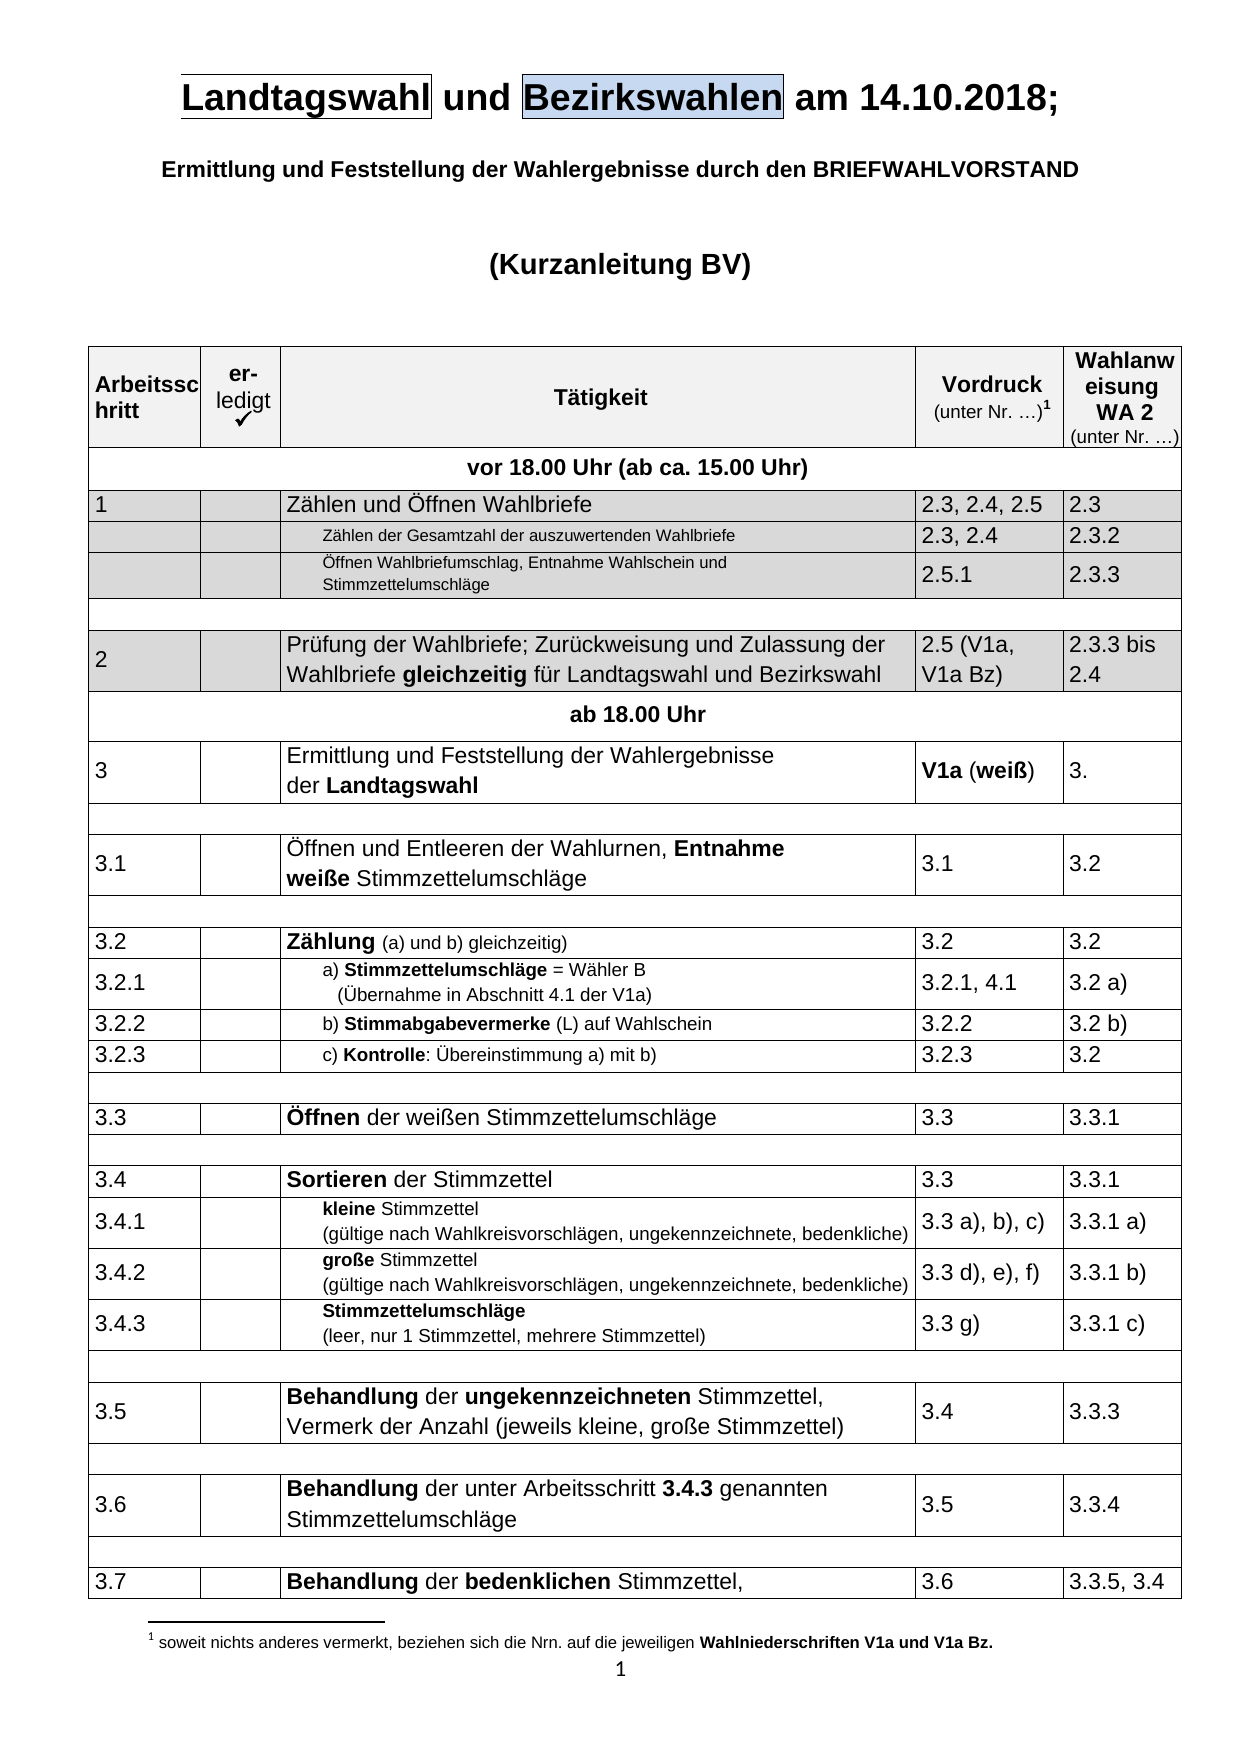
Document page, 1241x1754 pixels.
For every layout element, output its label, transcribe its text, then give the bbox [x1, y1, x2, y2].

table_cell [89, 1537, 1181, 1567]
table_cell 3.3.4 [1064, 1475, 1181, 1536]
table_cell 3.1 [89, 835, 200, 895]
table_cell 3.2 [1064, 835, 1181, 895]
table_header er-ledigt [201, 347, 280, 447]
table_cell Zählen und Öffnen Wahlbriefe [281, 491, 915, 521]
table_cell [201, 522, 280, 552]
table_cell 3.4 [916, 1383, 1063, 1443]
table_cell 3.4 [89, 1166, 200, 1197]
table_cell [89, 804, 1181, 834]
table_cell 2.3, 2.4 [916, 522, 1063, 552]
table_cell 3.2.2 [89, 1010, 200, 1040]
table_cell V1a (weiß) [916, 742, 1063, 803]
table_cell 3.2.1 [89, 959, 200, 1009]
table_cell [201, 1104, 280, 1134]
table_cell Behandlung der ungekennzeichneten Stimmzettel, Vermerk der Anzahl (jeweils kleine, große Stimmzettel) [281, 1383, 915, 1443]
table_cell Öffnen Wahlbriefumschlag, Entnahme Wahlschein und Stimmzettelumschläge [281, 553, 915, 598]
table_cell [89, 1444, 1181, 1474]
table_cell [89, 1351, 1181, 1382]
table_cell [89, 896, 1181, 927]
table_cell 3.3 [89, 1104, 200, 1134]
table_cell 1 [89, 491, 200, 521]
table_cell 3.7 [89, 1568, 200, 1598]
table_cell Öffnen der weißen Stimmzettelumschläge [281, 1104, 915, 1134]
table_cell 3.3.1 a) [1064, 1198, 1181, 1248]
table_cell 3.6 [89, 1475, 200, 1536]
text Landtagswahl und Bezirkswahlen am 14.10.2018; [148, 74, 431, 119]
text (Kurzanleitung BV) [148, 247, 1093, 280]
table_cell Stimmzettelumschläge (leer, nur 1 Stimmzettel, mehrere Stimmzettel) [281, 1300, 915, 1350]
table_cell [89, 1135, 1181, 1165]
table_cell 2.5 (V1a, V1a Bz) [916, 631, 1063, 691]
text Landtagswahl und Bezirkswahlen am 14.10.2018; [432, 74, 522, 119]
table_cell a) Stimmzettelumschläge = Wähler B (Übernahme in Abschnitt 4.1 der V1a) [281, 959, 915, 1009]
table_cell 3.2 a) [1064, 959, 1181, 1009]
table_cell 3.3.5, 3.4 [1064, 1568, 1181, 1598]
table_cell vor 18.00 Uhr (ab ca. 15.00 Uhr) [89, 448, 1181, 490]
table_cell 3.2.3 [916, 1041, 1063, 1072]
table_cell 3.3 [916, 1166, 1063, 1197]
table_cell 3.3 d), e), f) [916, 1249, 1063, 1299]
table_cell Öffnen und Entleeren der Wahlurnen, Entnahme weiße Stimmzettelumschläge [281, 835, 915, 895]
table_cell 2.3.3 [1064, 553, 1181, 598]
table_cell 3.3 g) [916, 1300, 1063, 1350]
text Ermittlung und Feststellung der Wahlergebnisse durch den BRIEFWahlvorstand [148, 156, 1093, 182]
table_header Wahlanweisung WA 2 (unter Nr. …) [1064, 347, 1181, 447]
table_cell 2.3, 2.4, 2.5 [916, 491, 1063, 521]
table_cell 3.4.2 [89, 1249, 200, 1299]
table_cell [201, 835, 280, 895]
table_cell 3.3 [916, 1104, 1063, 1134]
table_cell 3.2 [1064, 928, 1181, 958]
table_cell Ermittlung und Feststellung der Wahlergebnisse der Landtagswahl [281, 742, 915, 803]
table_cell 3.3.1 [1064, 1166, 1181, 1197]
table_cell ab 18.00 Uhr [89, 692, 1181, 741]
table_cell 3 [89, 742, 200, 803]
table_cell 2.3.2 [1064, 522, 1181, 552]
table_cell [281, 1568, 915, 1598]
table_cell Prüfung der Wahlbriefe; Zurückweisung und Zulassung der Wahlbriefe gleichzeitig für Landtagswahl und Bezirkswahl [281, 631, 915, 691]
table_cell [201, 553, 280, 598]
table_cell [201, 959, 280, 1009]
table_cell [201, 1166, 280, 1197]
table_cell 2.3 [1064, 491, 1181, 521]
table_cell 3.2 b) [1064, 1010, 1181, 1040]
table_cell 3.3.1 c) [1064, 1300, 1181, 1350]
table_cell 3.2.3 [89, 1041, 200, 1072]
table_cell 3.5 [916, 1475, 1063, 1536]
table_cell [201, 631, 280, 691]
table_cell [201, 1249, 280, 1299]
table_cell [201, 1198, 280, 1248]
table_cell 3.3.3 [1064, 1383, 1181, 1443]
table_header Vordruck (unter Nr. …) [916, 347, 1063, 447]
table_cell kleine Stimmzettel (gültige nach Wahlkreisvorschlägen, ungekennzeichnete, bedenkliche) [281, 1198, 915, 1248]
table_cell 3. [1064, 742, 1181, 803]
table_cell c) Kontrolle: Übereinstimmung a) mit b) [281, 1041, 915, 1072]
table_cell [201, 1568, 280, 1598]
table_cell [201, 491, 280, 521]
table_cell [201, 1300, 280, 1350]
table_cell 3.4.3 [89, 1300, 200, 1350]
table_cell 3.3.1 [1064, 1104, 1181, 1134]
table_cell [201, 1041, 280, 1072]
table_cell 3.3 a), b), c) [916, 1198, 1063, 1248]
table_cell [201, 1475, 280, 1536]
table_header Arbeitsschritt [89, 347, 200, 447]
table_cell Sortieren der Stimmzettel [281, 1166, 915, 1197]
table_cell Behandlung der unter Arbeitsschritt 3.4.3 genannten Stimmzettelumschläge [281, 1475, 915, 1536]
table_cell [89, 599, 1181, 629]
table_cell b) Stimmabgabevermerke (L) auf Wahlschein [281, 1010, 915, 1040]
table_cell [89, 1073, 1181, 1103]
table_header Tätigkeit [281, 347, 915, 447]
table_cell 3.2 [1064, 1041, 1181, 1072]
table_cell 3.2 [916, 928, 1063, 958]
table_cell 3.2.1, 4.1 [916, 959, 1063, 1009]
table_cell [201, 1010, 280, 1040]
text Landtagswahl und Bezirkswahlen am 14.10.2018; [784, 74, 1093, 119]
table_cell 3.2 [89, 928, 200, 958]
table_cell [201, 928, 280, 958]
table_cell [201, 1383, 280, 1443]
table_cell große Stimmzettel (gültige nach Wahlkreisvorschlägen, ungekennzeichnete, bedenkliche) [281, 1249, 915, 1299]
table_cell 2.3.3 bis 2.4 [1064, 631, 1181, 691]
table_cell 2 [89, 631, 200, 691]
table_cell 3.4.1 [89, 1198, 200, 1248]
table_cell 3.6 [916, 1568, 1063, 1598]
table_cell Zählen der Gesamtzahl der auszuwertenden Wahlbriefe [281, 522, 915, 552]
table_cell 3.5 [89, 1383, 200, 1443]
table_cell 3.3.1 b) [1064, 1249, 1181, 1299]
table_cell [89, 553, 200, 598]
table_cell Zählung (a) und b) gleichzeitig) [281, 928, 915, 958]
table_cell [89, 522, 200, 552]
table_cell 2.5.1 [916, 553, 1063, 598]
table_cell [201, 742, 280, 803]
table_cell 3.2.2 [916, 1010, 1063, 1040]
table_cell 3.1 [916, 835, 1063, 895]
